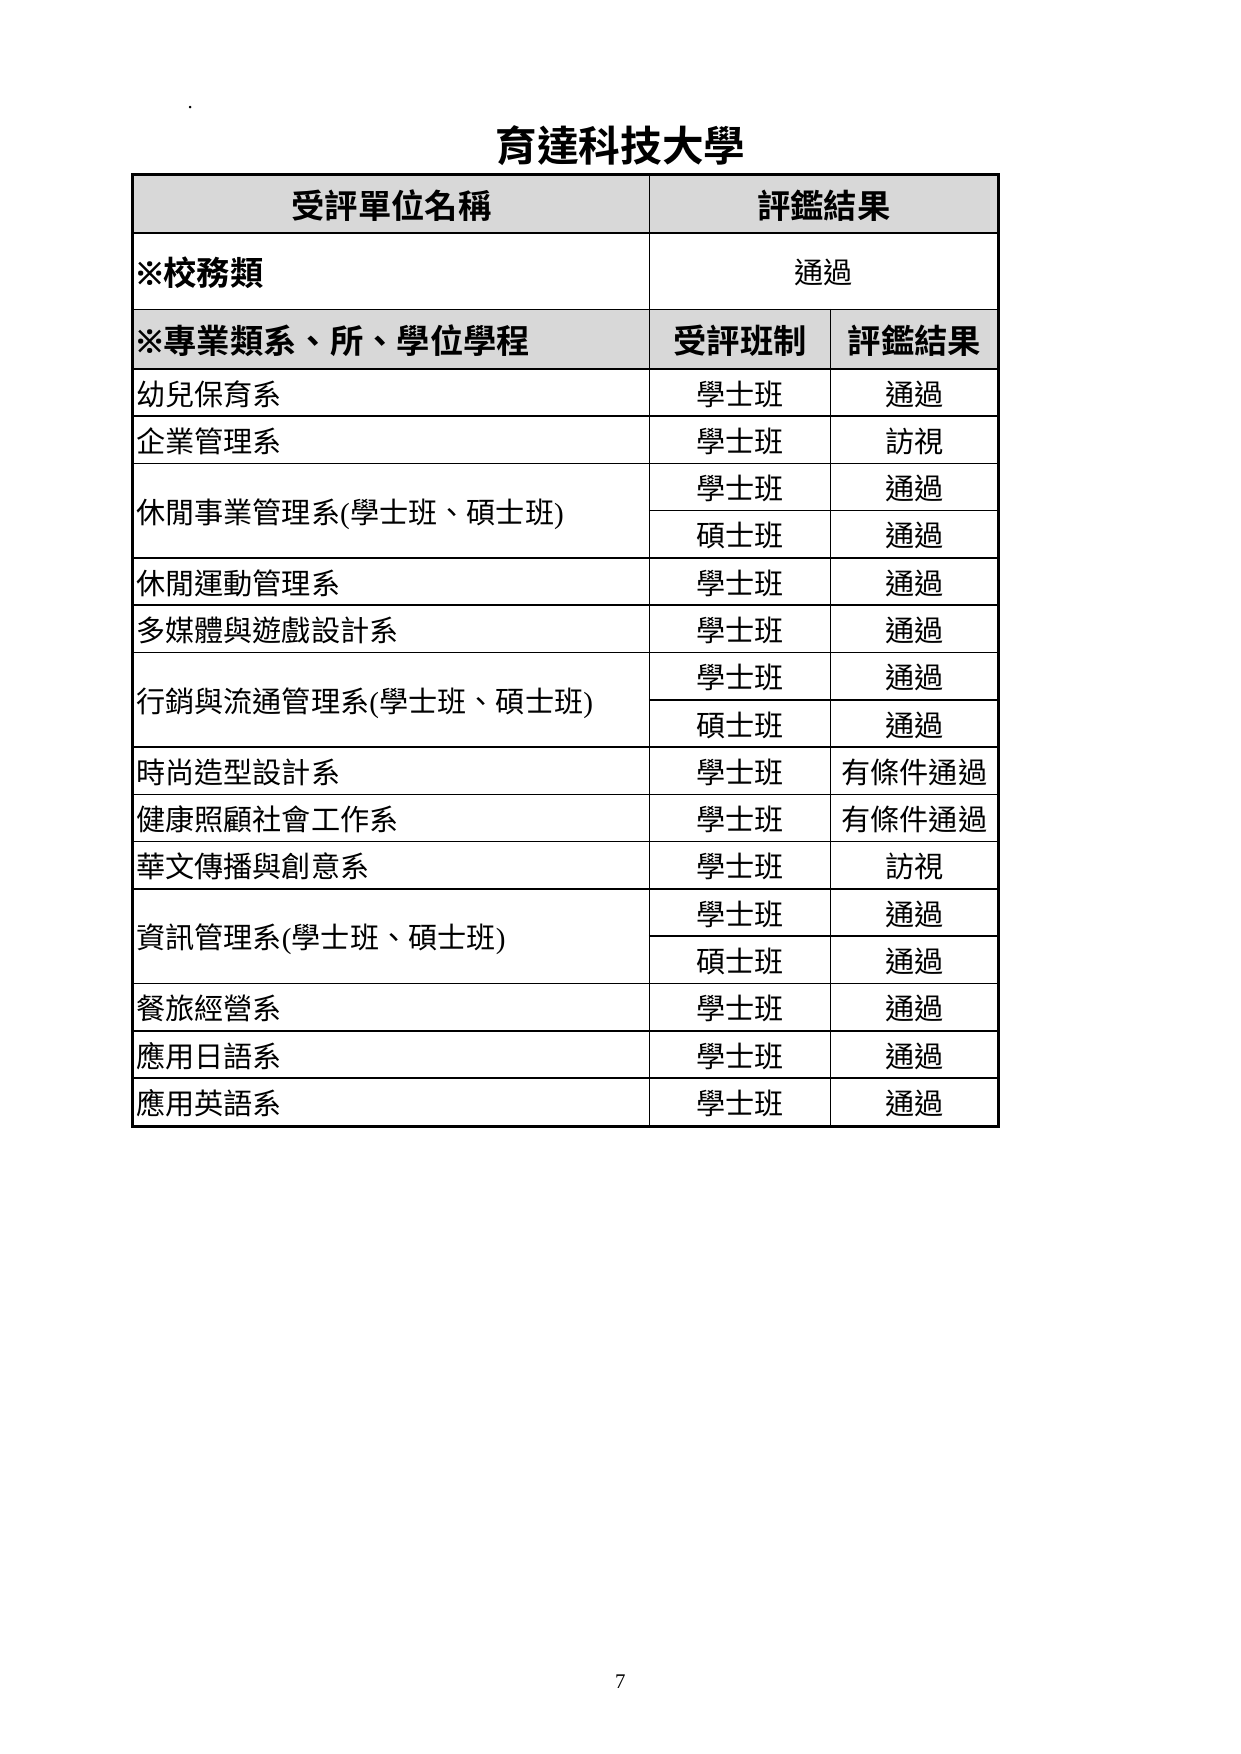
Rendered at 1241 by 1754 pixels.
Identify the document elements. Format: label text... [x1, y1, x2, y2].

table_cell 幼兒保育系 [134, 370, 649, 415]
table_cell 資訊管理系(學士班、碩士班) [134, 890, 649, 983]
table_cell 訪視 [831, 417, 997, 462]
table_cell 應用英語系 [134, 1079, 649, 1124]
table_cell 通過 [831, 559, 997, 604]
table_cell 學士班 [650, 748, 830, 793]
table_cell 學士班 [650, 1032, 830, 1077]
table_cell 休閒事業管理系(學士班、碩士班) [134, 464, 649, 557]
table_cell 應用日語系 [134, 1032, 649, 1077]
table_header 受評單位名稱 [134, 176, 649, 232]
table_cell 華文傳播與創意系 [134, 842, 649, 888]
table_cell 學士班 [650, 559, 830, 604]
table_cell 碩士班 [650, 937, 830, 983]
table_cell 訪視 [831, 842, 997, 888]
table_cell 學士班 [650, 370, 830, 415]
table_header 評鑑結果 [650, 176, 997, 232]
table_cell 學士班 [650, 890, 830, 935]
table_cell 通過 [831, 1032, 997, 1077]
table_cell 行銷與流通管理系(學士班、碩士班) [134, 653, 649, 746]
table_cell 學士班 [650, 417, 830, 462]
table_cell 通過 [831, 370, 997, 415]
table_cell 通過 [831, 937, 997, 983]
table_cell 通過 [650, 234, 997, 309]
table_cell 評鑑結果 [831, 310, 997, 368]
table_cell 學士班 [650, 653, 830, 699]
table_cell 有條件通過 [831, 748, 997, 793]
table_cell 學士班 [650, 1079, 830, 1124]
table_cell 休閒運動管理系 [134, 559, 649, 604]
table_cell 通過 [831, 890, 997, 935]
table_cell 受評班制 [650, 310, 830, 368]
table_cell 通過 [831, 1079, 997, 1124]
table_cell 通過 [831, 653, 997, 699]
table_cell 通過 [831, 511, 997, 557]
table_cell 學士班 [650, 842, 830, 888]
table_cell ※專業類系、所、學位學程 [134, 310, 649, 368]
table_cell 有條件通過 [831, 795, 997, 841]
table_cell ※校務類 [134, 234, 649, 309]
table_cell 學士班 [650, 984, 830, 1030]
table_cell 通過 [831, 606, 997, 652]
table_cell 企業管理系 [134, 417, 649, 462]
table_cell 通過 [831, 984, 997, 1030]
table_cell 學士班 [650, 464, 830, 510]
table_cell 學士班 [650, 606, 830, 652]
table_cell 通過 [831, 701, 997, 746]
table_cell 學士班 [650, 795, 830, 841]
table_cell 多媒體與遊戲設計系 [134, 606, 649, 652]
table_cell 碩士班 [650, 511, 830, 557]
table_cell 時尚造型設計系 [134, 748, 649, 793]
table_cell 健康照顧社會工作系 [134, 795, 649, 841]
table_cell 餐旅經營系 [134, 984, 649, 1030]
text 育達科技大學 [187, 113, 1053, 173]
table_cell 碩士班 [650, 701, 830, 746]
table_cell 通過 [831, 464, 997, 510]
